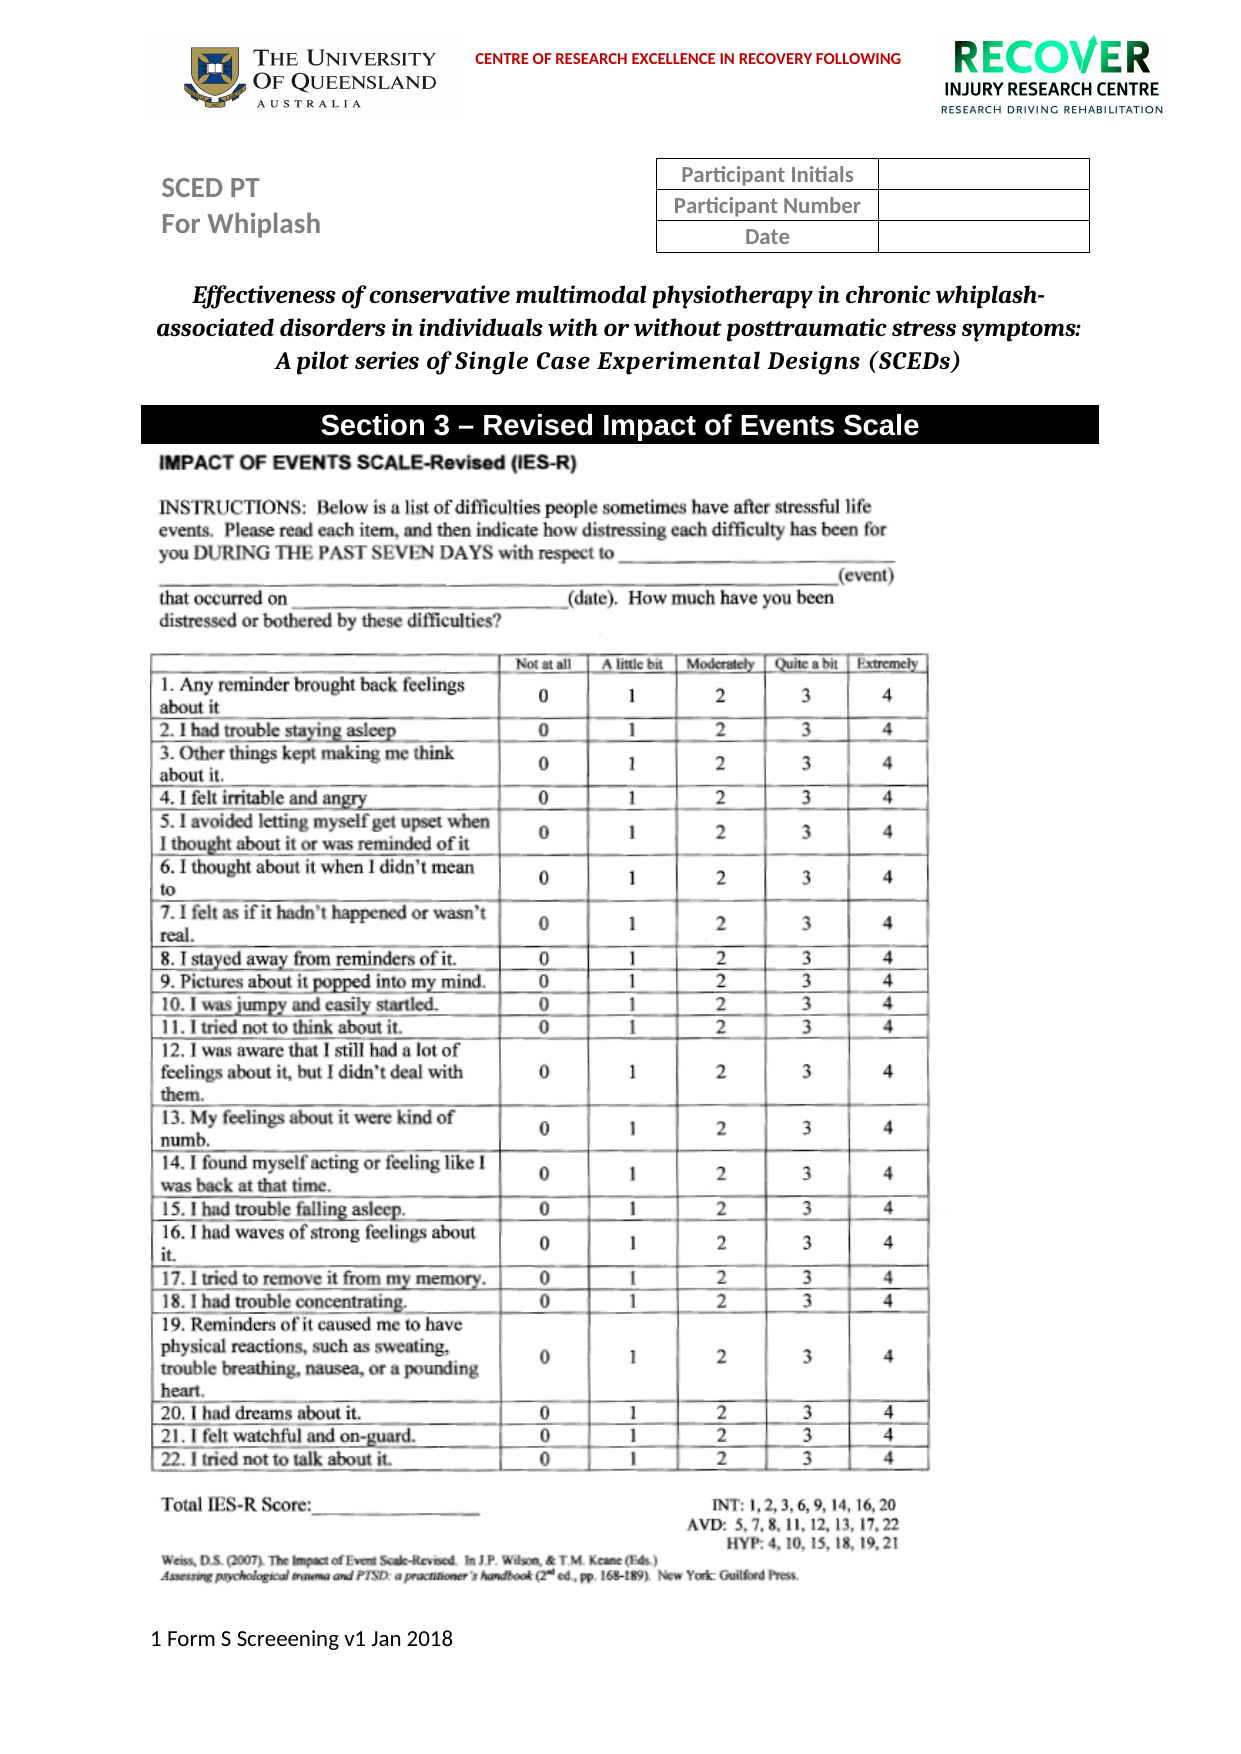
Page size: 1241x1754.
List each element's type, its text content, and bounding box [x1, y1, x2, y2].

text Effectiveness of conservative multimodal physiotherapy in chronic whiplash-associated disorders in individuals with or without posttraumatic stress symptoms: A pilot series of Single Case Experimental Designs (SCEDs) [150, 281, 1090, 375]
subtitle Section 3 – Revised Impact of Events Scale [142, 406, 1098, 443]
picture [150, 31, 459, 121]
picture [940, 35, 1164, 117]
